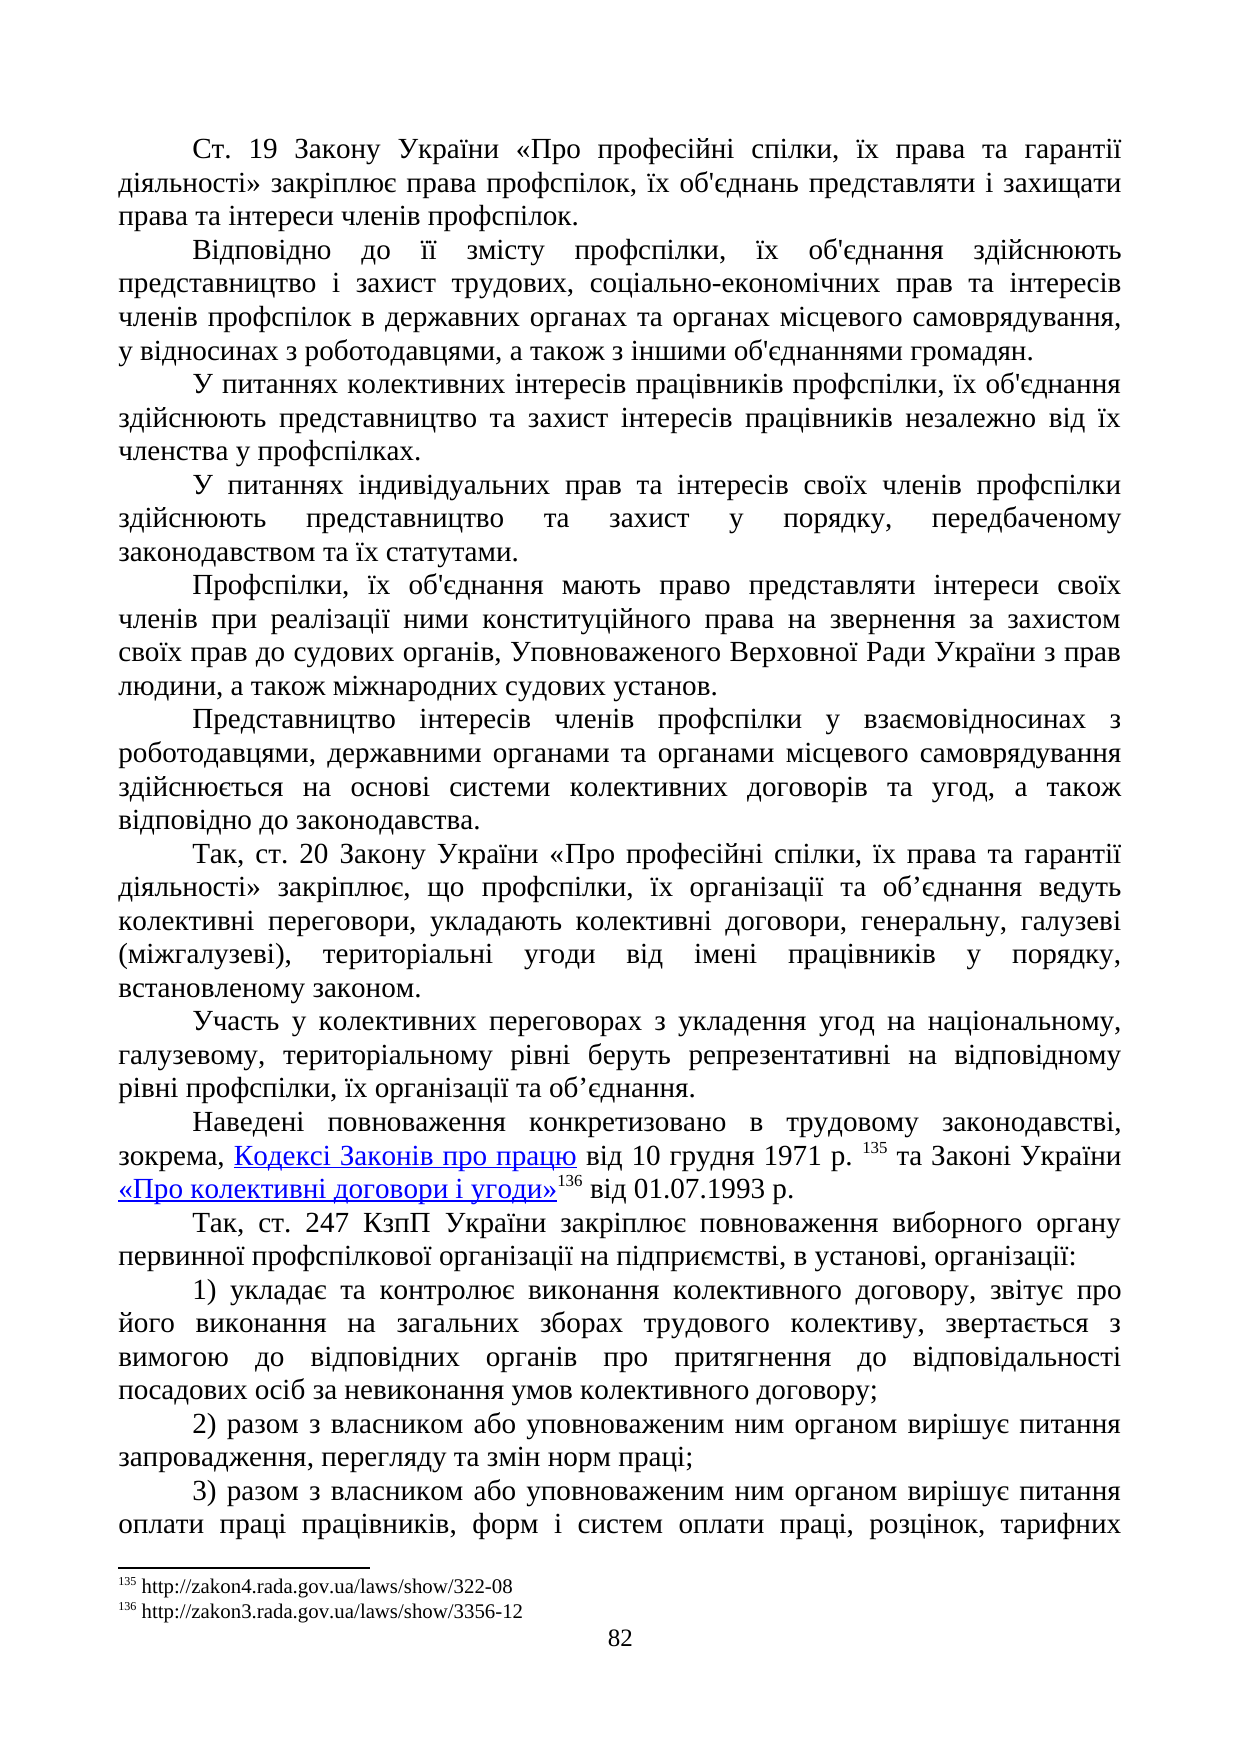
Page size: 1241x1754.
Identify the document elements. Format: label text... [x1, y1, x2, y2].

text Ст. 19 Закону України «Про професійні спілки, їх права та гарантії діяльності» закріплює права профспілок, їх об'єднань представляти і захищати права та інтереси членів профспілок. [118, 131, 1122, 232]
text Так, ст. 20 Закону України «Про професійні спілки, їх права та гарантії діяльності» закріплює, що профспілки, їх організації та об’єднання ведуть колективні переговори, укладають колективні договори, генеральну, галузеві (міжгалузеві), територіальні угоди від імені працівників у порядку, встановленому законом. [118, 836, 1122, 1003]
text Участь у колективних переговорах з укладення угод на національному, галузевому, територіальному рівні беруть репрезентативні на відповідному рівні профспілки, їх організації та об’єднання. [118, 1003, 1122, 1104]
text Так, ст. 247 КзпП України закріплює повноваження виборного органу первинної профспілкової організації на підприємстві, в установі, організації: [118, 1205, 1122, 1272]
text 1) укладає та контролює виконання колективного договору, звітує про його виконання на загальних зборах трудового колективу, звертається з вимогою до відповідних органів про притягнення до відповідальності посадових осіб за невиконання умов колективного договору; [118, 1272, 1122, 1406]
text 2) разом з власником або уповноваженим ним органом вирішує питання запровадження, перегляду та змін норм праці; [118, 1406, 1122, 1473]
text Представництво інтересів членів профспілки у взаємовідносинах з роботодавцями, державними органами та органами місцевого самоврядування здійснюється на основі системи колективних договорів та угод, а також відповідно до законодавства. [118, 702, 1122, 836]
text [118, 1473, 1122, 1540]
text Наведені повноваження конкретизовано в трудовому законодавстві, зокрема, Кодексі Законів про працю від 10 грудня 1971 р. та Законі України «Про колективні договори і угоди» від 01.07.1993 р. [118, 1104, 1122, 1205]
text Профспілки, їх об'єднання мають право представляти інтереси своїх членів при реалізації ними конституційного права на звернення за захистом своїх прав до судових органів, Уповноваженого Верховної Ради України з прав людини, а також міжнародних судових установ. [118, 567, 1122, 702]
text У питаннях індивідуальних прав та інтересів своїх членів профспілки здійснюють представництво та захист у порядку, передбаченому законодавством та їх статутами. [118, 467, 1122, 567]
text У питаннях колективних інтересів працівників профспілки, їх об'єднання здійснюють представництво та захист інтересів працівників незалежно від їх членства у профспілках. [118, 366, 1122, 467]
text Відповідно до її змісту профспілки, їх об'єднання здійснюють представництво і захист трудових, соціально-економічних прав та інтересів членів профспілок в державних органах та органах місцевого самоврядування, у відносинах з роботодавцями, а також з іншими об'єднаннями громадян. [118, 232, 1122, 366]
